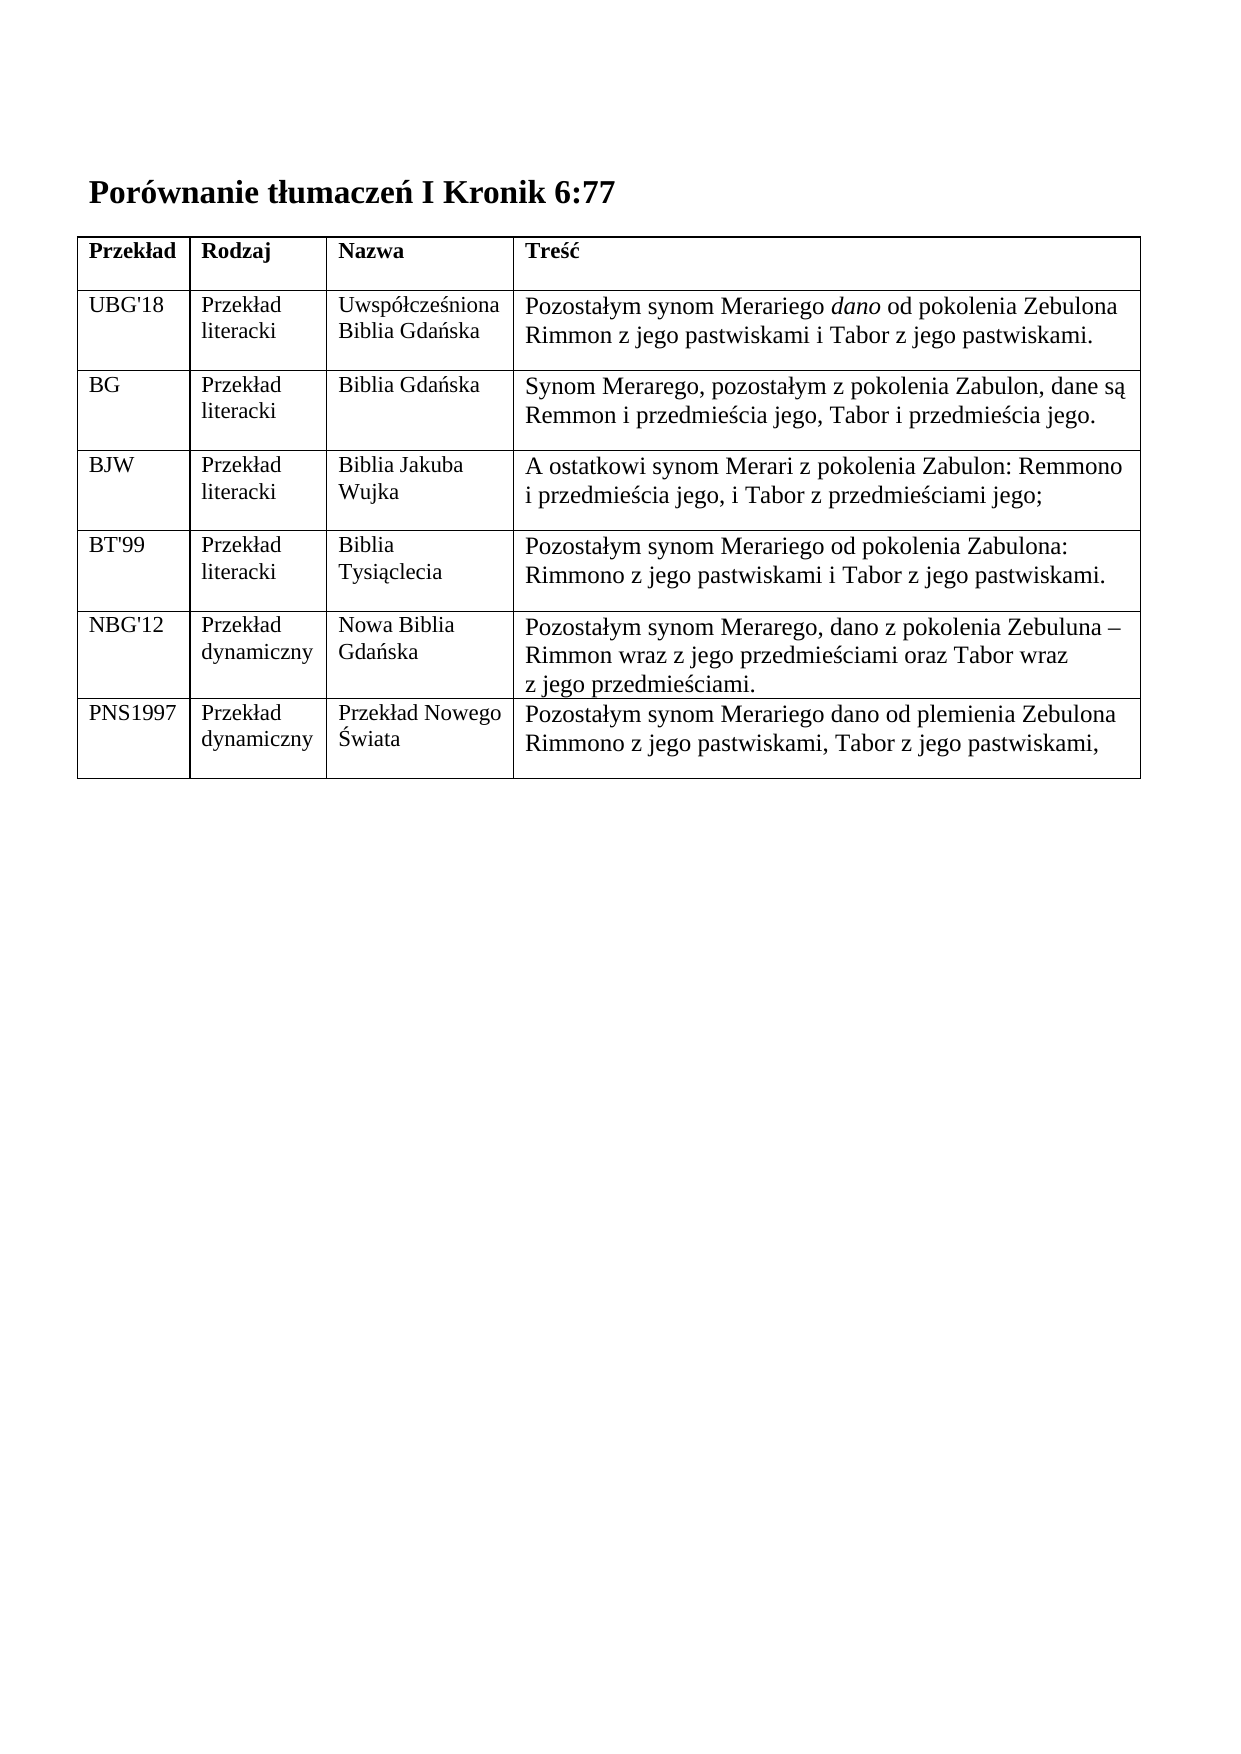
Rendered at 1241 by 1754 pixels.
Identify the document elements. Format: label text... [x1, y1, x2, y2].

table_cell Synom Merarego, pozostałym z pokolenia Zabulon, dane są Remmon i przedmieścia jego, Tabor i przedmieścia jego. [514, 371, 1140, 450]
text Porównanie tłumaczeń I Kronik 6:77 [88, 173, 1152, 211]
table_cell Biblia Jakuba Wujka [327, 451, 513, 530]
table_cell Przekład Nowego Świata [327, 699, 513, 778]
table_cell PNS1997 [78, 699, 189, 778]
table_header Nazwa [327, 238, 513, 290]
table_cell Przekład literacki [191, 371, 326, 450]
table_cell Biblia Gdańska [327, 371, 513, 450]
table_cell Przekład dynamiczny [191, 699, 326, 778]
table_header Przekład [78, 238, 189, 290]
table_cell UBG'18 [78, 291, 189, 370]
table_cell Nowa Biblia Gdańska [327, 612, 513, 698]
table_cell Biblia Tysiąclecia [327, 531, 513, 611]
table_cell Pozostałym synom Merariego dano od plemienia Zebulona Rimmono z jego pastwiskami, Tabor z jego pastwiskami, [514, 699, 1140, 778]
table_cell Uwspółcześniona Biblia Gdańska [327, 291, 513, 370]
table_cell A ostatkowi synom Merari z pokolenia Zabulon: Remmono i przedmieścia jego, i Tabor z przedmieściami jego; [514, 451, 1140, 530]
table_cell Przekład literacki [191, 531, 326, 611]
table_cell Pozostałym synom Merarego, dano z pokolenia Zebuluna – Rimmon wraz z jego przedmieściami oraz Tabor wraz z jego przedmieściami. [514, 612, 1140, 698]
table_cell Pozostałym synom Merariego od pokolenia Zabulona: Rimmono z jego pastwiskami i Tabor z jego pastwiskami. [514, 531, 1140, 611]
table_cell NBG'12 [78, 612, 189, 698]
table_cell Pozostałym synom Merariego dano od pokolenia Zebulona Rimmon z jego pastwiskami i Tabor z jego pastwiskami. [514, 291, 1140, 370]
table_cell BT'99 [78, 531, 189, 611]
table_cell Przekład literacki [191, 451, 326, 530]
table_header Treść [514, 238, 1140, 290]
table_cell BG [78, 371, 189, 450]
table_cell Przekład literacki [191, 291, 326, 370]
table_header Rodzaj [191, 238, 326, 290]
table_cell BJW [78, 451, 189, 530]
table_cell Przekład dynamiczny [191, 612, 326, 698]
